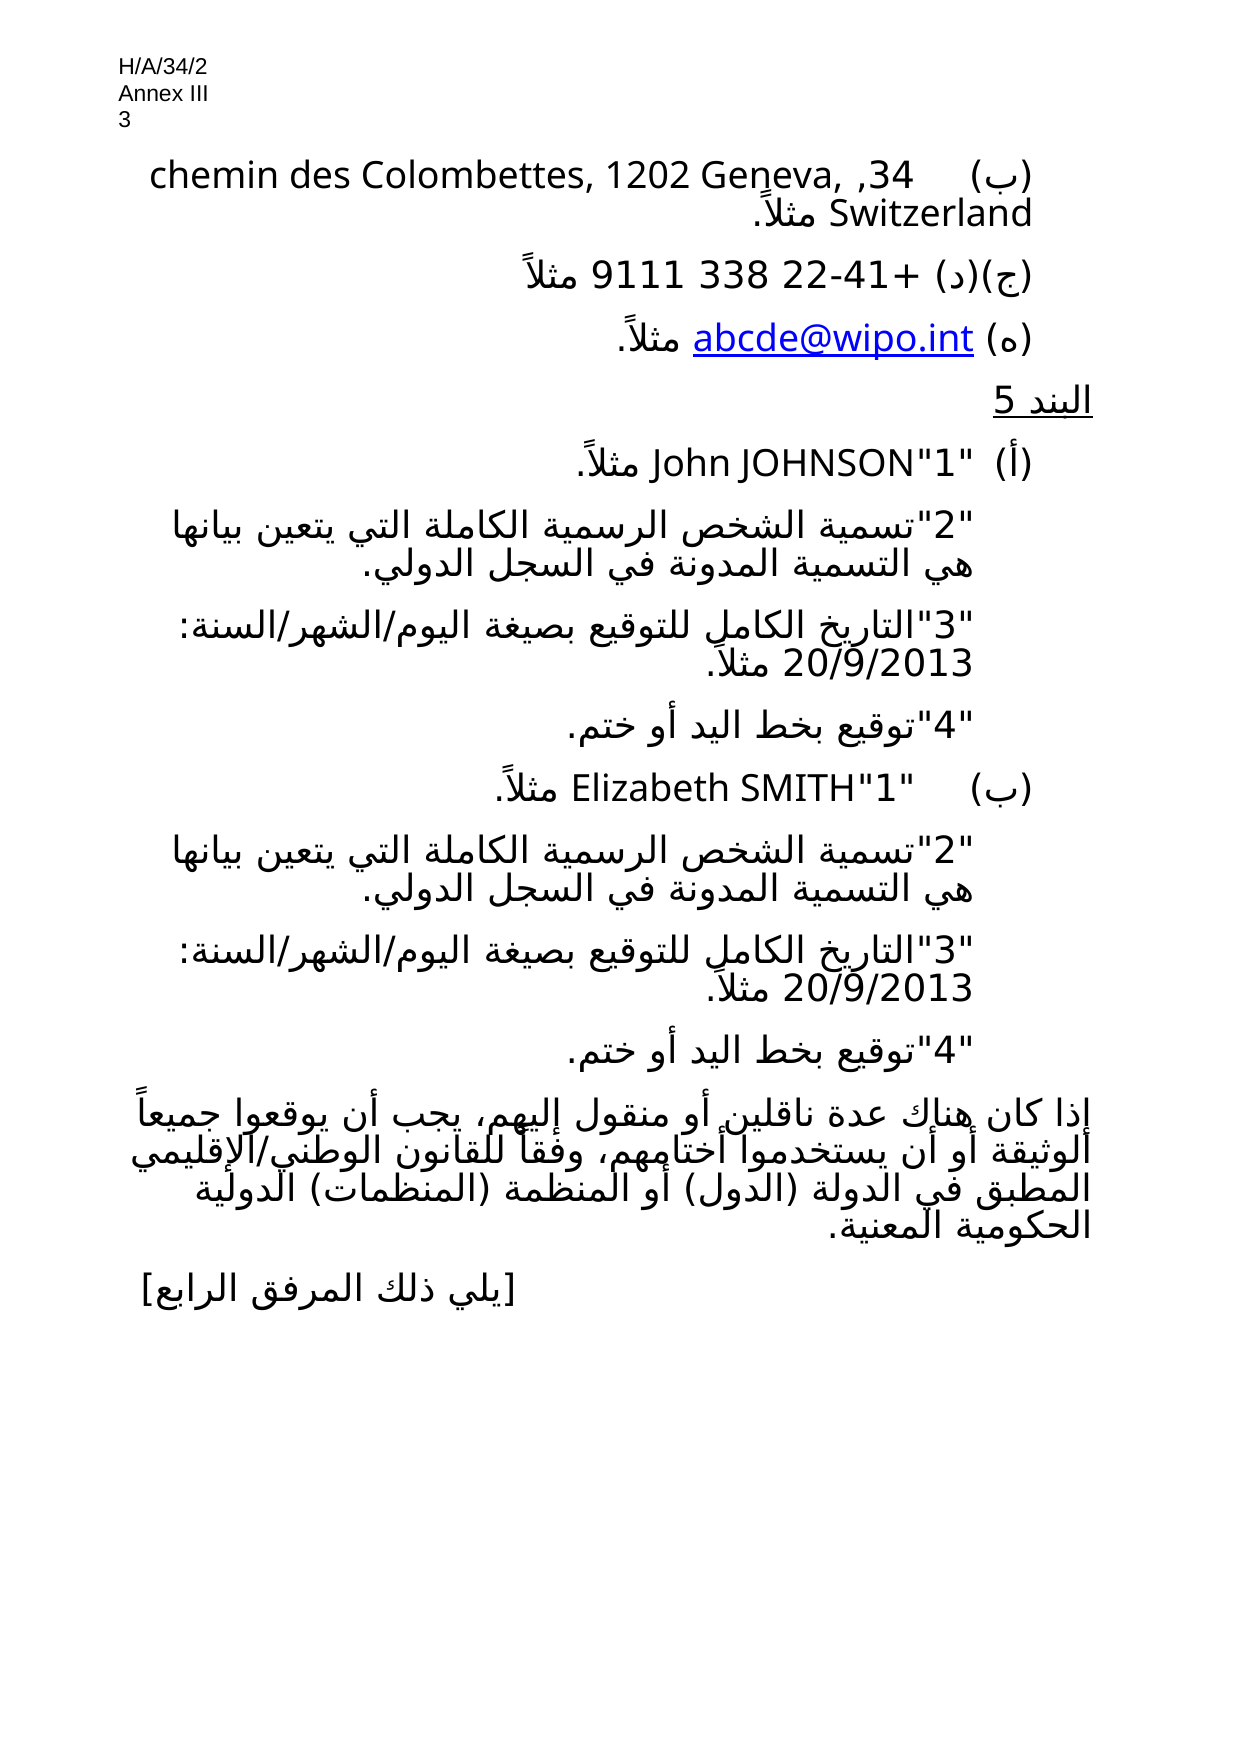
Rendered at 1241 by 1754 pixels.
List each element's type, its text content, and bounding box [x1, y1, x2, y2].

text [يلي ذلك المرفق الرابع] [118, 1271, 516, 1308]
text (ب) "1" Elizabeth SMITH مثلاً. [118, 771, 1033, 808]
text البند 5 [118, 383, 1092, 421]
text "2" تسمية الشخص الرسمية الكاملة التي يتعين بيانها هي التسمية المدونة في السجل الدولي. [118, 833, 974, 908]
text "3" التاريخ الكامل للتوقيع بصيغة اليوم/الشهر/السنة: 20/9/2013 مثلاً. [118, 608, 974, 683]
text إذا كان هناك عدة ناقلين أو منقول إليهم، يجب أن يوقعوا جميعاً الوثيقة أو أن يستخدموا أختامهم، وفقاً للقانون الوطني/الإقليمي المطبق في الدولة (الدول) أو المنظمة (المنظمات) الدولية الحكومية المعنية. [118, 1096, 1092, 1246]
text (ب) 34, chemin des Colombettes, 1202 Geneva, Switzerland مثلاً. [118, 158, 1033, 233]
text "3" التاريخ الكامل للتوقيع بصيغة اليوم/الشهر/السنة: 20/9/2013 مثلاً. [118, 933, 974, 1008]
text "4" توقيع بخط اليد أو ختم. [118, 708, 974, 746]
text (ج)(د) +41-22 338 9111 مثلاً [118, 258, 1033, 296]
text (أ) "1" John JOHNSON مثلاً. [118, 446, 1033, 483]
text (ه) abcde@wipo.int مثلاً. [118, 321, 1033, 358]
text "2" تسمية الشخص الرسمية الكاملة التي يتعين بيانها هي التسمية المدونة في السجل الدولي. [118, 508, 974, 583]
text "4" توقيع بخط اليد أو ختم. [118, 1033, 974, 1071]
